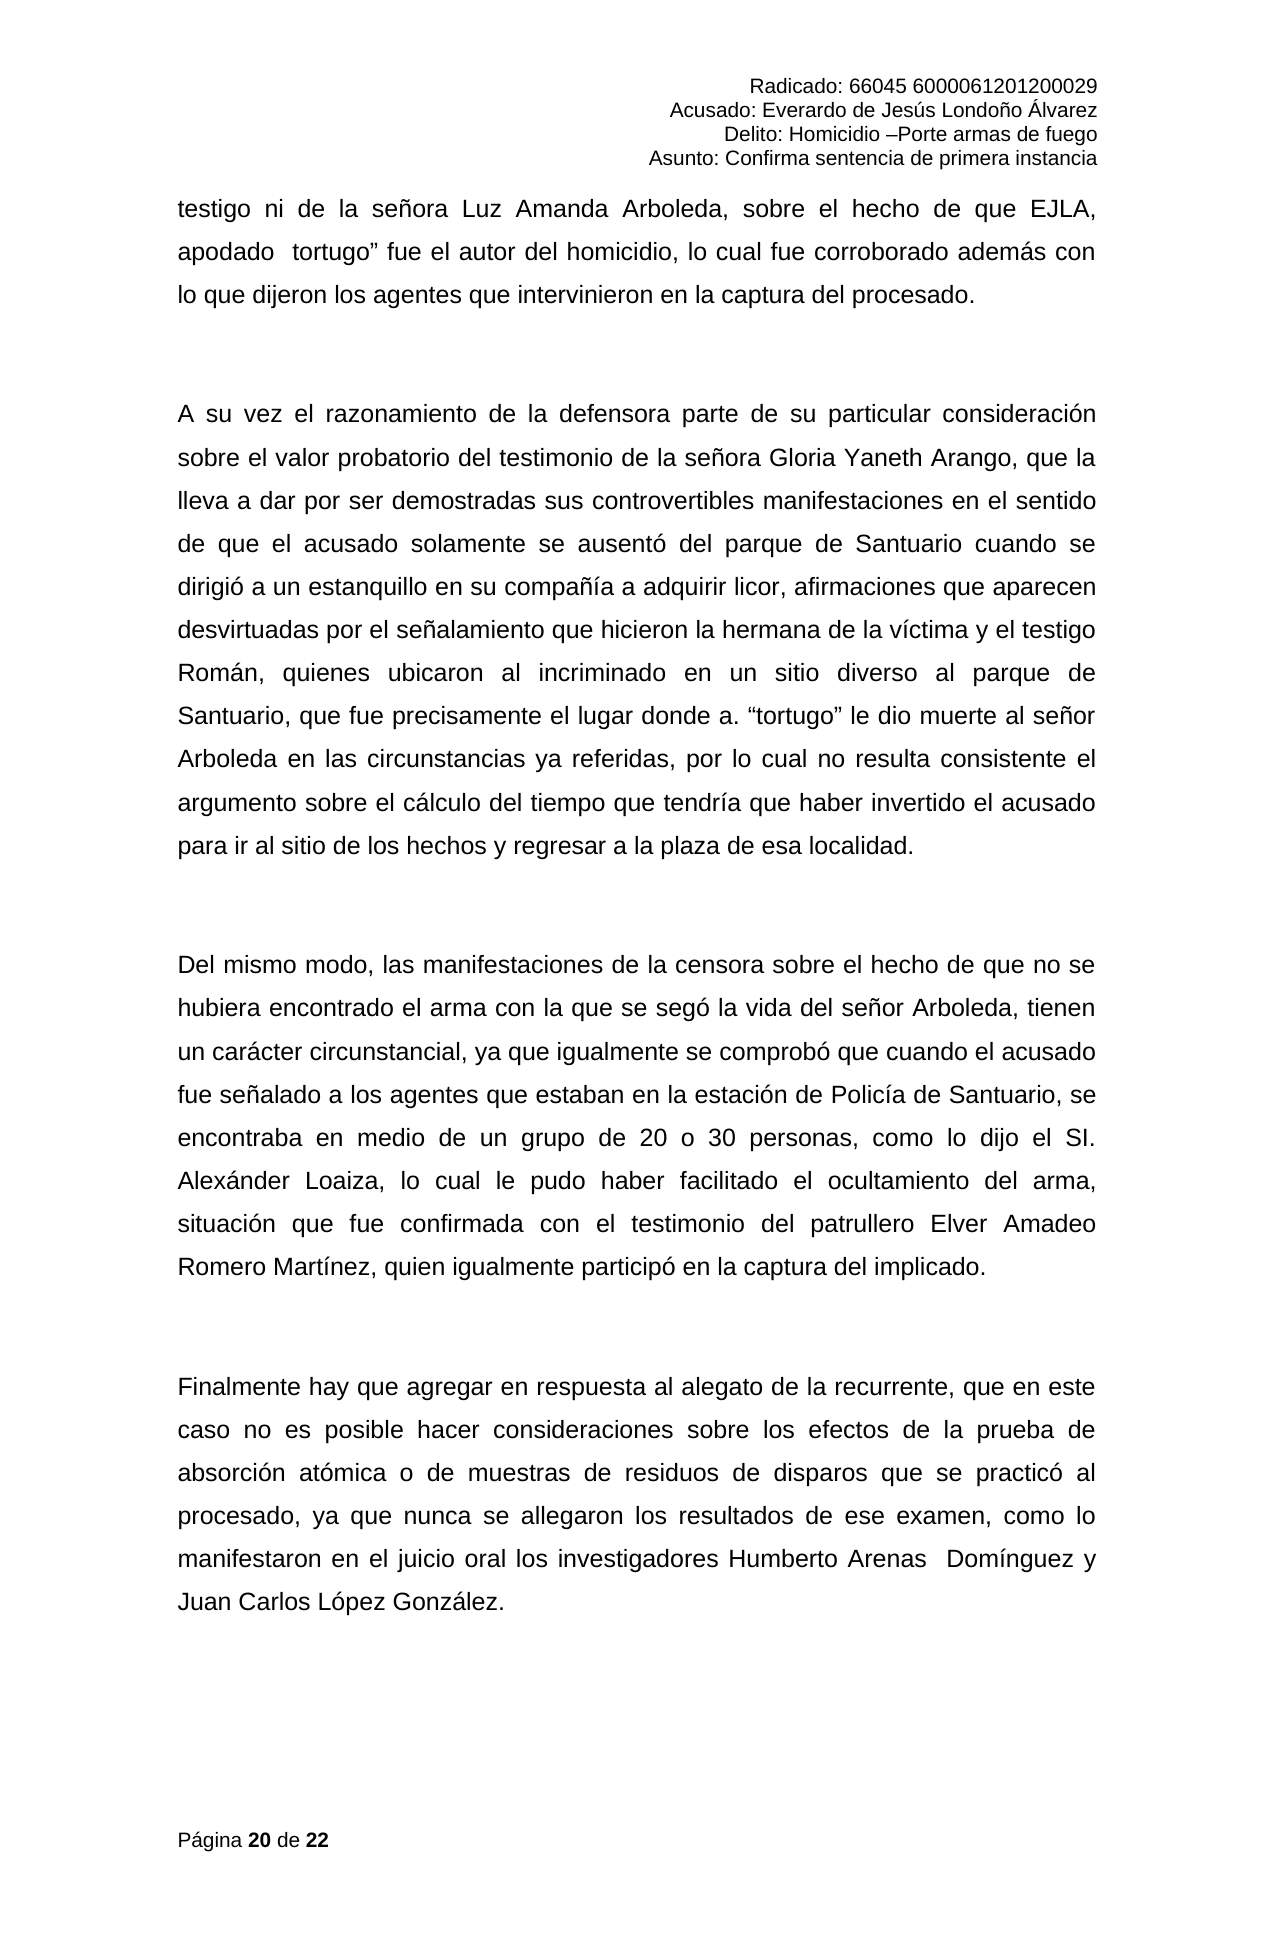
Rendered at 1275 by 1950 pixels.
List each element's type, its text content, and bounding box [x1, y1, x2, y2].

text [177, 194, 1098, 309]
text Finalmente hay que agregar en respuesta al alegato de la recurrente, que en este caso no es posible hacer consideraciones sobre los efectos de la prueba de absorción atómica o de muestras de residuos de disparos que se practicó al procesado, ya que nunca se allegaron los resultados de ese examen, como lo manifestaron en el juicio oral los investigadores Humberto Arenas Domínguez y Juan Carlos López González. [177, 1372, 1098, 1616]
text A su vez el razonamiento de la defensora parte de su particular consideración sobre el valor probatorio del testimonio de la señora Gloria Yaneth Arango, que la lleva a dar por ser demostradas sus controvertibles manifestaciones en el sentido de que el acusado solamente se ausentó del parque de Santuario cuando se dirigió a un estanquillo en su compañía a adquirir licor, afirmaciones que aparecen desvirtuadas por el señalamiento que hicieron la hermana de la víctima y el testigo Román, quienes ubicaron al incriminado en un sitio diverso al parque de Santuario, que fue precisamente el lugar donde a. “tortugo” le dio muerte al señor Arboleda en las circunstancias ya referidas, por lo cual no resulta consistente el argumento sobre el cálculo del tiempo que tendría que haber invertido el acusado para ir al sitio de los hechos y regresar a la plaza de esa localidad. [177, 399, 1098, 859]
text Del mismo modo, las manifestaciones de la censora sobre el hecho de que no se hubiera encontrado el arma con la que se segó la vida del señor Arboleda, tienen un carácter circunstancial, ya que igualmente se comprobó que cuando el acusado fue señalado a los agentes que estaban en la estación de Policía de Santuario, se encontraba en medio de un grupo de 20 o 30 personas, como lo dijo el SI. Alexánder Loaiza, lo cual le pudo haber facilitado el ocultamiento del arma, situación que fue confirmada con el testimonio del patrullero Elver Amadeo Romero Martínez, quien igualmente participó en la captura del implicado. [177, 950, 1098, 1281]
